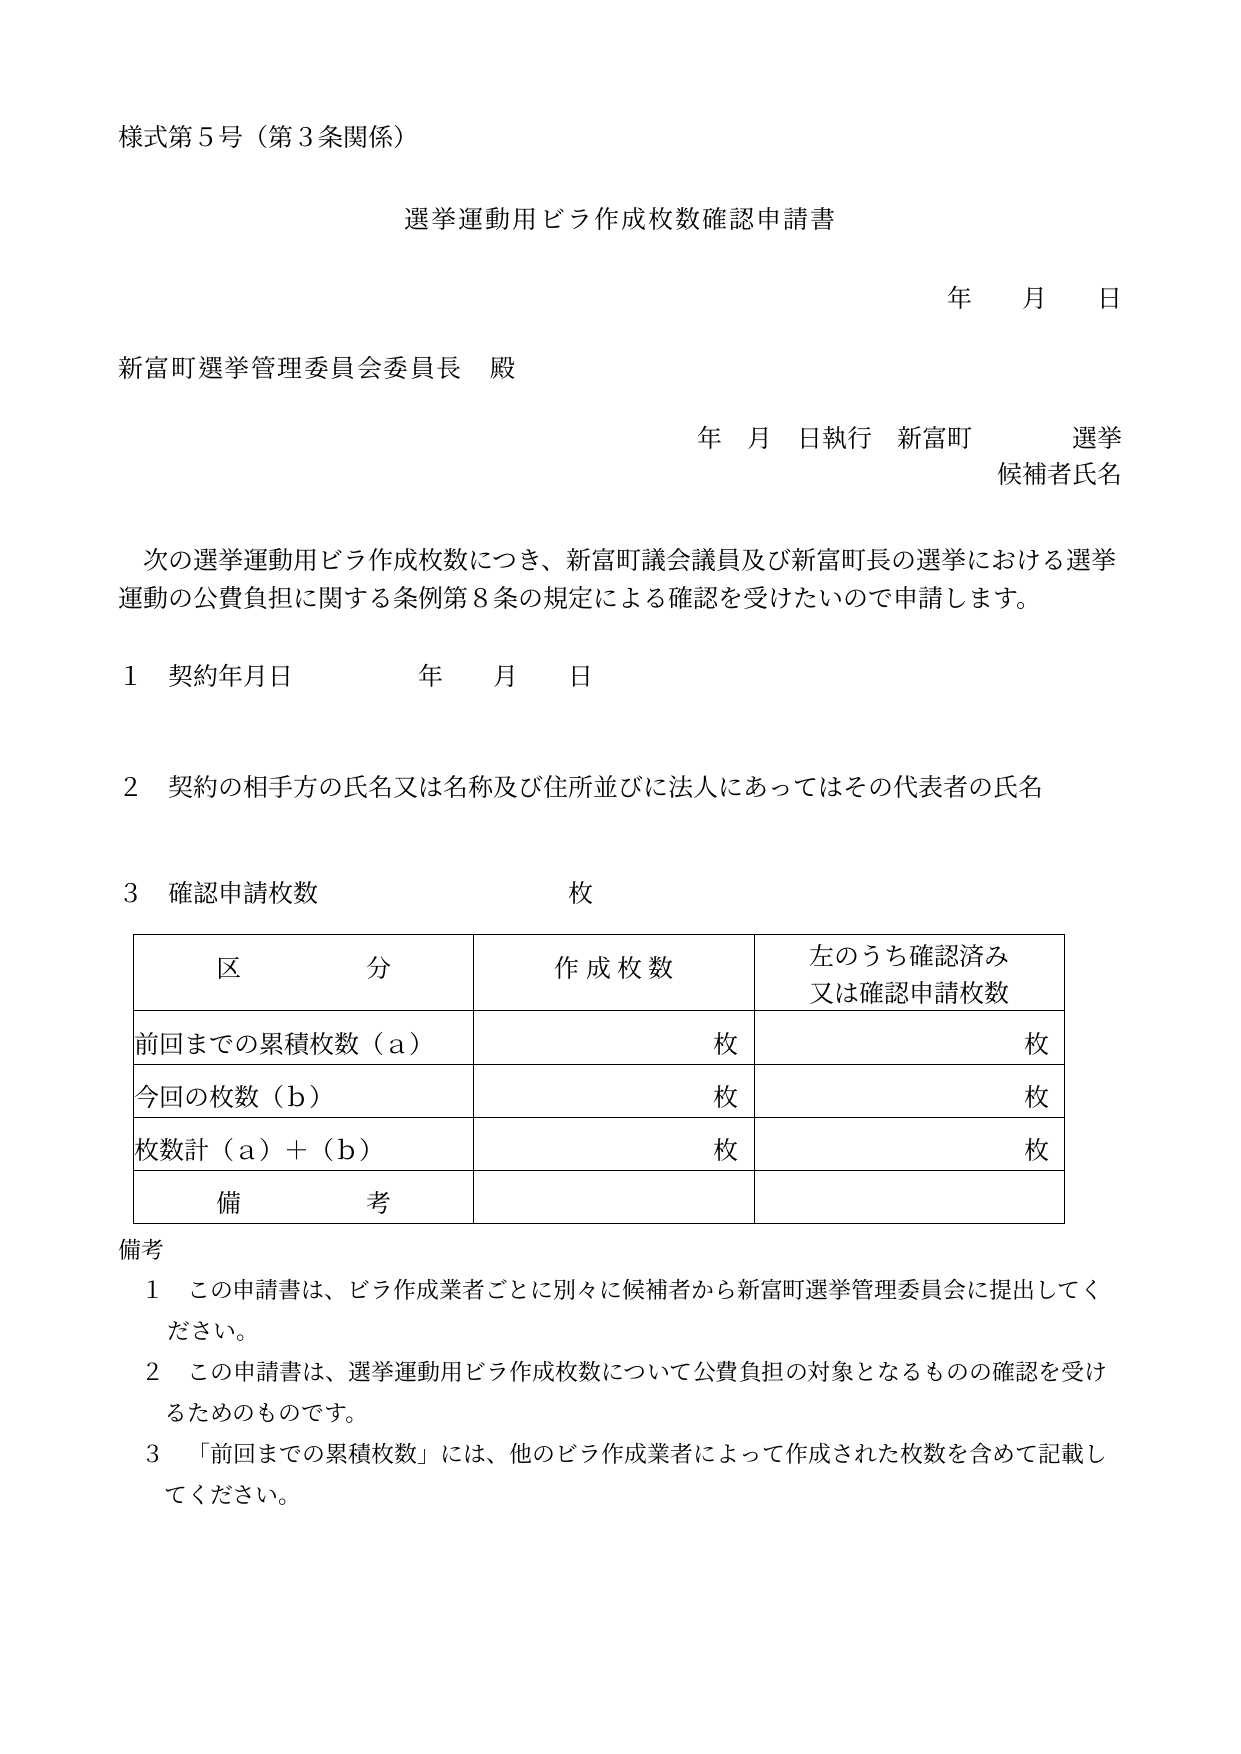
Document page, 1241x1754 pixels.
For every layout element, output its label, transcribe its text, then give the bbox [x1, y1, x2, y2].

text 年 月 日執行 新富町 選挙 [118, 419, 1122, 455]
table_cell 枚数計（ａ）＋（ｂ） [134, 1118, 473, 1170]
table_cell [755, 1171, 1064, 1223]
table_cell 枚 [755, 1118, 1064, 1170]
table_cell 枚 [474, 1011, 754, 1063]
text 年 月 日 [118, 279, 1122, 315]
table_cell 枚 [755, 1065, 1064, 1117]
text 次の選挙運動用ビラ作成枚数につき、新富町議会議員及び新富町長の選挙における選挙運動の公費負担に関する条例第８条の規定による確認を受けたいので申請します。 [118, 539, 1122, 614]
text ３ 「前回までの累積枚数」には、他のビラ作成業者によって作成された枚数を含めて記載してください。 [141, 1428, 1109, 1510]
table_cell 備 考 [134, 1171, 473, 1223]
table_cell 枚 [474, 1065, 754, 1117]
text ２ 契約の相手方の氏名又は名称及び住所並びに法人にあってはその代表者の氏名 [118, 768, 1122, 804]
text 備考 [118, 1224, 1122, 1265]
table_cell 枚 [474, 1118, 754, 1170]
text 候補者氏名 [118, 455, 1122, 491]
table_cell 今回の枚数（ｂ） [134, 1065, 473, 1117]
table_header 作 成 枚 数 [474, 935, 754, 1010]
table_cell 前回までの累積枚数（ａ） [134, 1011, 473, 1063]
table_cell 枚 [755, 1011, 1064, 1063]
text 選挙運動用ビラ作成枚数確認申請書 [118, 163, 1122, 245]
text １ 契約年月日 年 月 日 [118, 655, 1122, 693]
text ２ この申請書は、選挙運動用ビラ作成枚数について公費負担の対象となるものの確認を受けるためのものです。 [141, 1346, 1107, 1428]
text ３ 確認申請枚数 枚 [118, 872, 1122, 909]
table_header 左のうち確認済み 又は確認申請枚数 [755, 935, 1064, 1010]
text １ この申請書は、ビラ作成業者ごとに別々に候補者から新富町選挙管理委員会に提出してください。 [118, 1265, 1122, 1346]
table_cell [474, 1171, 754, 1223]
text 様式第５号（第３条関係） [118, 118, 930, 163]
table_header 区 分 [134, 935, 473, 1010]
text 新富町選挙管理委員会委員長 殿 [118, 349, 1122, 385]
